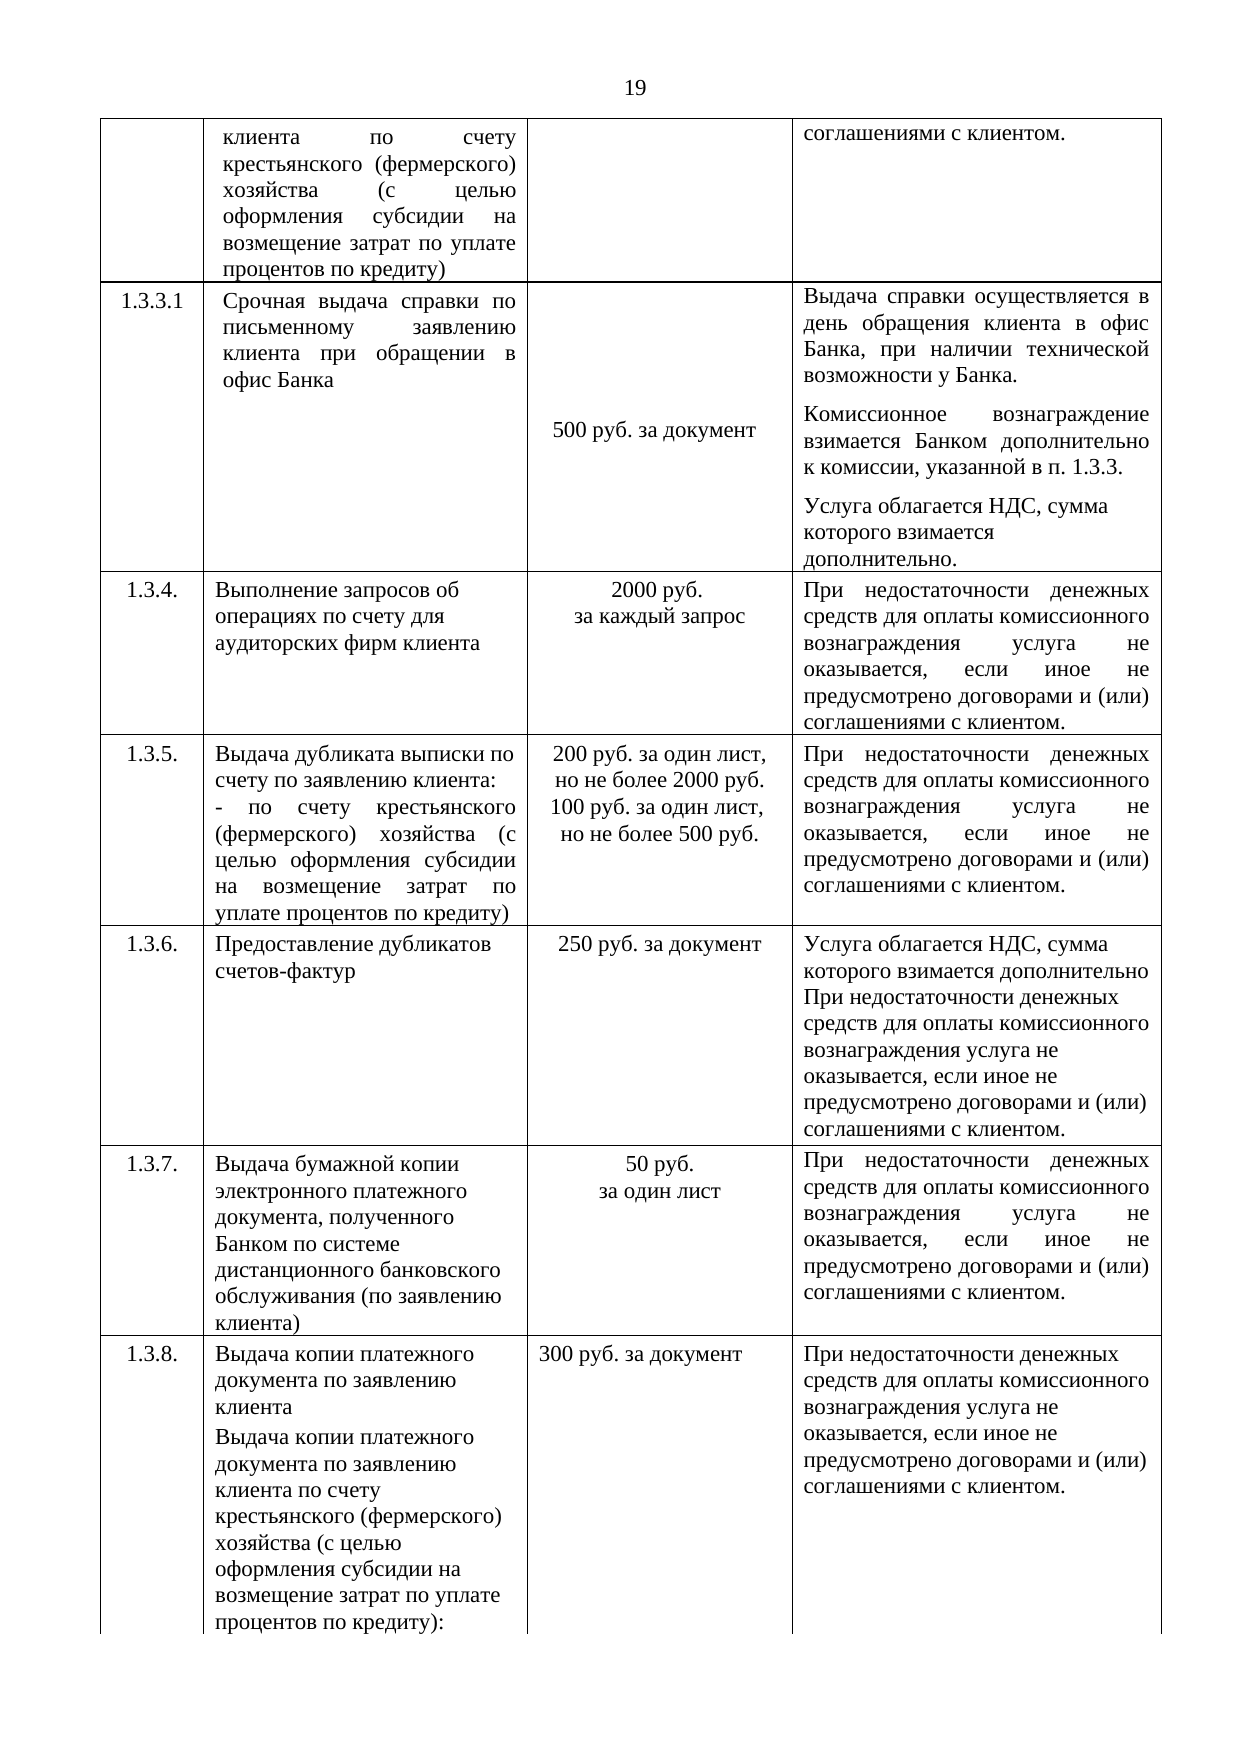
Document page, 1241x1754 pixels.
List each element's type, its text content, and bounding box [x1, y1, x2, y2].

table_cell 2000 руб. за каждый запрос [528, 572, 792, 734]
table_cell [204, 119, 527, 281]
table_cell 1.3.7. [101, 1146, 203, 1335]
table_cell 300 руб. за документ [528, 1336, 792, 1634]
table_cell 1.3.3.1 [101, 283, 203, 571]
table_cell 100 руб. за один лист, но не более 500 руб. [528, 792, 792, 925]
table_cell Выдача копии платежного документа по заявлению клиента Выдача копии платежного документа по заявлению клиента по счету крестьянского (фермерского) хозяйства (с целью оформления субсидии на возмещение затрат по уплате процентов по кредиту): [204, 1336, 527, 1634]
table_cell [101, 792, 203, 925]
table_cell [793, 1336, 1161, 1634]
table_cell [101, 119, 203, 281]
table_cell 250 руб. за документ [528, 926, 792, 1145]
table_cell Выдача бумажной копии электронного платежного документа, полученного Банком по системе дистанционного банковского обслуживания (по заявлению клиента) [204, 1146, 527, 1335]
table_cell - по счету крестьянского (фермерского) хозяйства (с целью оформления субсидии на возмещение затрат по уплате процентов по кредиту) [204, 792, 527, 925]
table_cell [528, 119, 792, 281]
table_cell 50 руб. за один лист [528, 1146, 792, 1335]
table_cell Выдача справки осуществляется в день обращения клиента в офис Банка, при наличии технической возможности у Банка. Комиссионное вознаграждение взимается Банком дополнительно к комиссии, указанной в п. 1.3.3. Услуга облагается НДС, сумма которого взимается дополнительно. [793, 283, 1161, 571]
table_cell 1.3.6. [101, 926, 203, 1145]
table_cell Выполнение запросов об операциях по счету для аудиторских фирм клиента [204, 572, 527, 734]
table_cell 1.3.5. [101, 735, 203, 792]
table_cell 1.3.4. [101, 572, 203, 734]
table_cell 500 руб. за документ [528, 283, 792, 571]
table_cell Выдача дубликата выписки по счету по заявлению клиента: [204, 735, 527, 792]
table_cell Предоставление дубликатов счетов-фактур [204, 926, 527, 1145]
table_cell Срочная выдача справки по письменному заявлению клиента при обращении в офис Банка [204, 283, 527, 571]
table_cell Услуга облагается НДС, сумма которого взимается дополнительно При недостаточности денежных средств для оплаты комиссионного вознаграждения услуга не оказывается, если иное не предусмотрено договорами и (или) соглашениями с клиентом. [793, 926, 1161, 1145]
table_cell 1.3.8. [101, 1336, 203, 1634]
table_cell 200 руб. за один лист, но не более 2000 руб. [528, 735, 792, 792]
